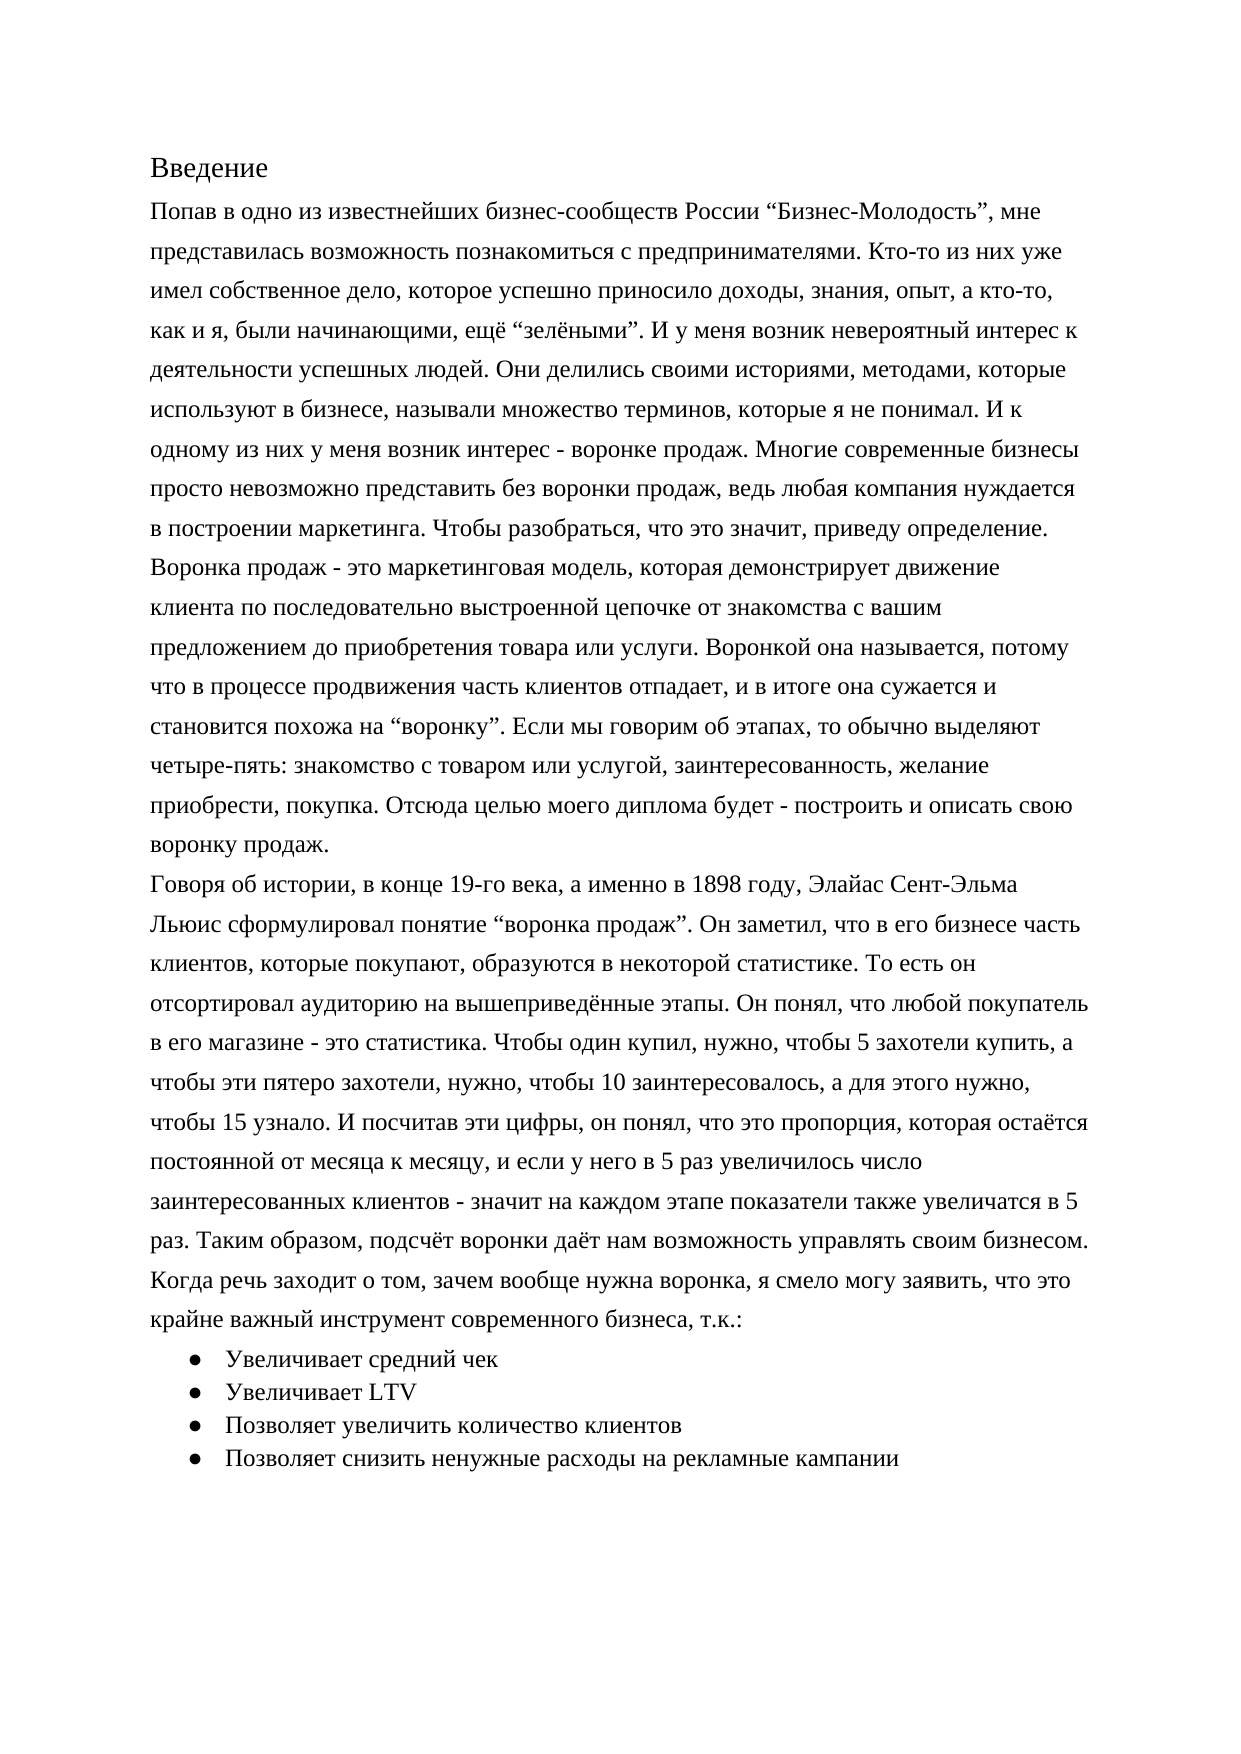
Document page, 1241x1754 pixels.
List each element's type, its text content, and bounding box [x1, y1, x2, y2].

list Позволяет увеличить количество клиентов [187, 1410, 1090, 1439]
list Увеличивает LTV [187, 1377, 1090, 1406]
text Говоря об истории, в конце 19-го века, а именно в 1898 году, Элайас Сент-Эльма Льюис сформулировал понятие “воронка продаж”. Он заметил, что в его бизнесе часть клиентов, которые покупают, образуются в некоторой статистике. То есть он отсортировал аудиторию на вышеприведённые этапы. Он понял, что любой покупатель в его магазине - это статистика. Чтобы один купил, нужно, чтобы 5 захотели купить, а чтобы эти пятеро захотели, нужно, чтобы 10 заинтересовалось, а для этого нужно, чтобы 15 узнало. И посчитав эти цифры, он понял, что это пропорция, которая остаётся постоянной от месяца к месяцу, и если у него в 5 раз увеличилось число заинтересованных клиентов - значит на каждом этапе показатели также увеличатся в 5 раз. Таким образом, подсчёт воронки даёт нам возможность управлять своим бизнесом. [150, 869, 1090, 1254]
text Введение [150, 150, 1090, 183]
text Попав в одно из известнейших бизнес-сообществ России “Бизнес-Молодость”, мне представилась возможность познакомиться с предпринимателями. Кто-то из них уже имел собственное дело, которое успешно приносило доходы, знания, опыт, а кто-то, как и я, были начинающими, ещё “зелёными”. И у меня возник невероятный интерес к деятельности успешных людей. Они делились своими историями, методами, которые используют в бизнесе, называли множество терминов, которые я не понимал. И к одному из них у меня возник интерес - воронке продаж. Многие современные бизнесы просто невозможно представить без воронки продаж, ведь любая компания нуждается в построении маркетинга. Чтобы разобраться, что это значит, приведу определение. Воронка продаж - это маркетинговая модель, которая демонстрирует движение клиента по последовательно выстроенной цепочке от знакомства с вашим предложением до приобретения товара или услуги. Воронкой она называется, потому что в процессе продвижения часть клиентов отпадает, и в итоге она сужается и становится похожа на “воронку”. Если мы говорим об этапах, то обычно выделяют четыре-пять: знакомство с товаром или услугой, заинтересованность, желание приобрести, покупка. Отсюда целью моего диплома будет - построить и описать свою воронку продаж. [150, 196, 1090, 858]
list Позволяет снизить ненужные расходы на рекламные кампании [187, 1443, 1090, 1472]
list Увеличивает средний чек [187, 1344, 1090, 1373]
text Когда речь заходит о том, зачем вообще нужна воронка, я смело могу заявить, что это крайне важный инструмент современного бизнеса, т.к.: [150, 1265, 1090, 1333]
